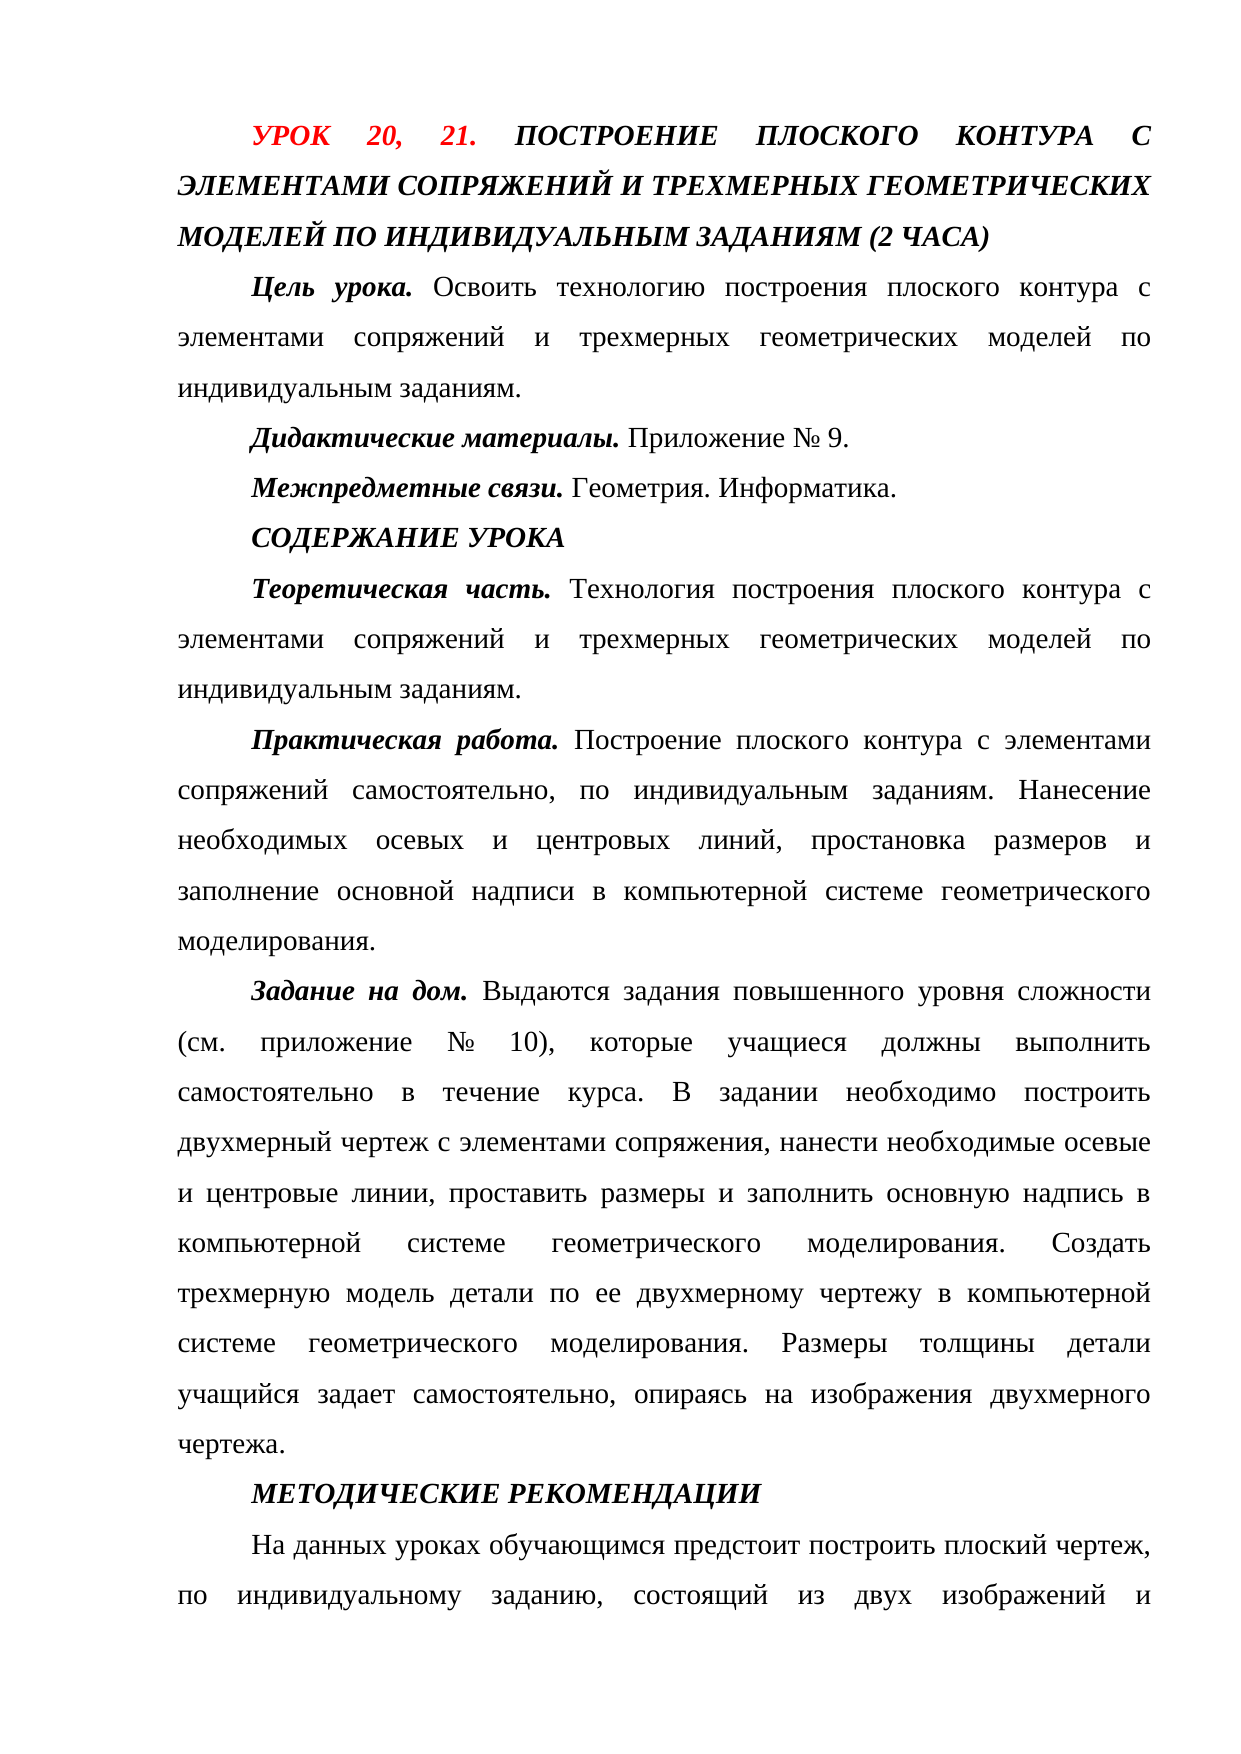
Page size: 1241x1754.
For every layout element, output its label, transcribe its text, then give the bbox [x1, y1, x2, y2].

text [177, 1527, 1152, 1611]
text Теоретическая часть. Технология построения плоского контура с элементами сопряжений и трехмерных геометрических моделей по индивидуальным заданиям. [177, 571, 1152, 705]
text Задание на дом. Выдаются задания повышенного уровня сложности (см. приложение № 10), которые учащиеся должны выполнить самостоятельно в течение курса. В задании необходимо построить двухмерный чертеж с элементами сопряжения, нанести необходимые осевые и центровые линии, проставить размеры и заполнить основную надпись в компьютерной системе геометрического моделирования. Создать трехмерную модель детали по ее двухмерному чертежу в компьютерной системе геометрического моделирования. Размеры толщины детали учащийся задает самостоятельно, опираясь на изображения двухмерного чертежа. [177, 973, 1152, 1460]
text Практическая работа. Построение плоского контура с элементами сопряжений самостоятельно, по индивидуальным заданиям. Нанесение необходимых осевых и центровых линий, простановка размеров и заполнение основной надписи в компьютерной системе геометрического моделирования. [177, 722, 1152, 957]
text МЕТОДИЧЕСКИЕ РЕКОМЕНДАЦИИ [177, 1477, 1152, 1510]
text Цель урока. Освоить технологию построения плоского контура с элементами сопряжений и трехмерных геометрических моделей по индивидуальным заданиям. [177, 269, 1152, 403]
text Дидактические материалы. Приложение № 9. [177, 420, 1152, 453]
text Межпредметные связи. Геометрия. Информатика. [177, 470, 1152, 504]
text СОДЕРЖАНИЕ УРОКА [177, 521, 1152, 554]
text УРОК 20, 21. ПОСТРОЕНИЕ ПЛОСКОГО КОНТУРА С ЭЛЕМЕНТАМИ СОПРЯЖЕНИЙ И ТРЕХМЕРНЫХ ГЕОМЕТРИЧЕСКИХ МОДЕЛЕЙ ПО ИНДИВИДУАЛЬНЫМ ЗАДАНИЯМ (2 ЧАСА) [177, 118, 1152, 252]
